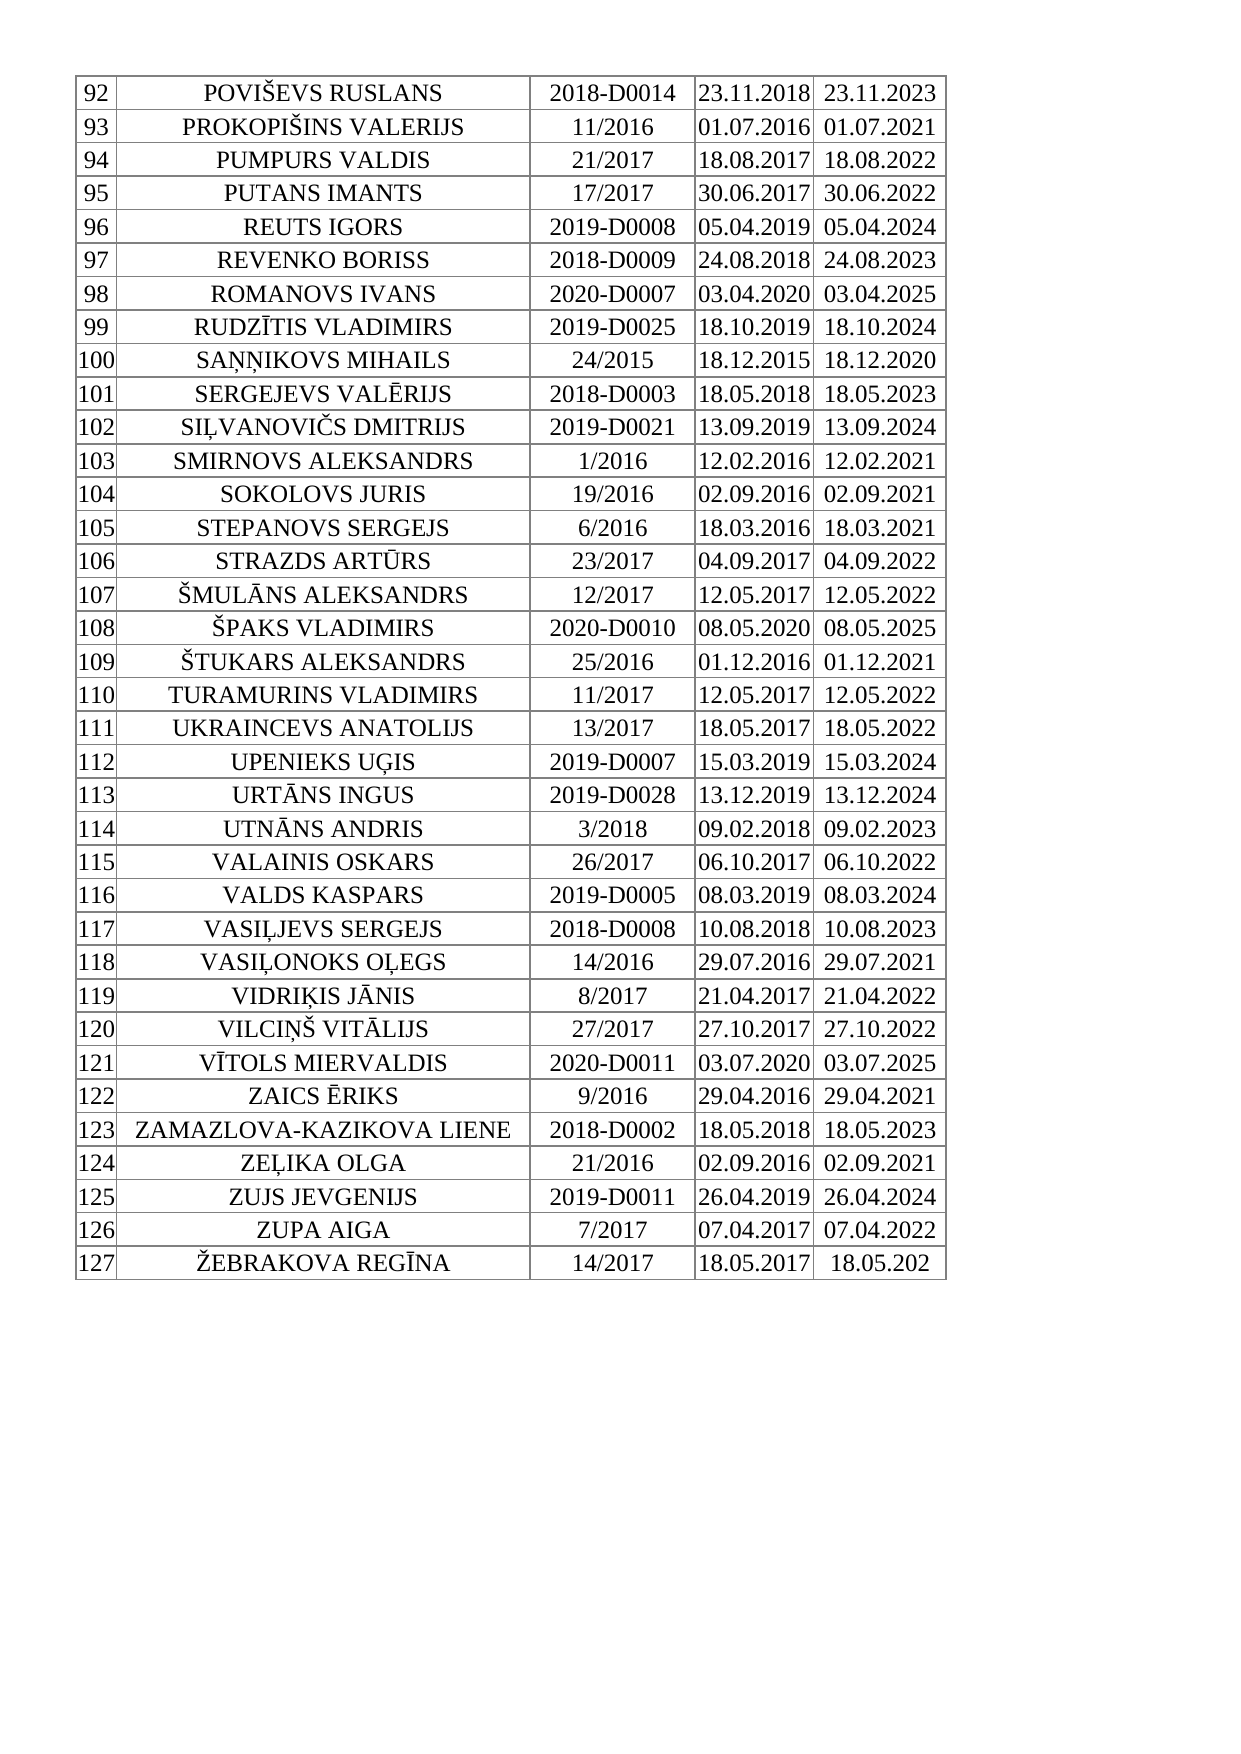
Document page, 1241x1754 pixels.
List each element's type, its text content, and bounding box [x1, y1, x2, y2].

table_cell ROMANOVS IVANS [117, 277, 529, 309]
table_cell 27.10.2022 [814, 1013, 945, 1045]
table_cell STEPANOVS SERGEJS [117, 511, 529, 543]
table_cell 2018-D0003 [531, 378, 694, 409]
table_cell PUTANS IMANTS [117, 177, 529, 209]
table_cell RUDZĪTIS VLADIMIRS [117, 311, 529, 342]
table_cell 06.10.2017 [696, 846, 813, 877]
table_cell 26/2017 [531, 846, 694, 877]
table_cell ŠTUKARS ALEKSANDRS [117, 645, 529, 677]
table_cell 104 [77, 478, 116, 510]
table_cell 118 [77, 946, 116, 978]
table_cell 18.12.2020 [814, 344, 945, 376]
table_cell 107 [77, 578, 116, 610]
table_cell 2020-D0011 [531, 1046, 694, 1078]
table_cell VASIĻONOKS OĻEGS [117, 946, 529, 978]
table_cell 96 [77, 210, 116, 242]
table_cell 106 [77, 545, 116, 577]
table_cell 2018-D0009 [531, 244, 694, 276]
table_cell 18.05.202 [814, 1247, 945, 1279]
table_cell 102 [77, 411, 116, 443]
table_cell 14/2017 [531, 1247, 694, 1279]
table_cell URTĀNS INGUS [117, 779, 529, 811]
table_cell 124 [77, 1147, 116, 1178]
table_cell 105 [77, 511, 116, 543]
table_cell 94 [77, 143, 116, 175]
table_cell 111 [77, 712, 116, 744]
table_cell 12.02.2016 [696, 445, 813, 476]
table_cell SERGEJEVS VALĒRIJS [117, 378, 529, 409]
table_cell ZUJS JEVGENIJS [117, 1180, 529, 1212]
table_cell ŠPAKS VLADIMIRS [117, 612, 529, 643]
table_cell 08.05.2025 [814, 612, 945, 643]
table_cell 21/2016 [531, 1147, 694, 1178]
table_cell 123 [77, 1113, 116, 1145]
table_cell 18.05.2017 [696, 712, 813, 744]
table_cell 114 [77, 812, 116, 844]
table_cell 08.05.2020 [696, 612, 813, 643]
table_cell 2019-D0028 [531, 779, 694, 811]
table_cell 18.08.2017 [696, 143, 813, 175]
table_cell 101 [77, 378, 116, 409]
table_cell 126 [77, 1213, 116, 1245]
table_cell VILCIŅŠ VITĀLIJS [117, 1013, 529, 1045]
table_cell ZAICS ĒRIKS [117, 1080, 529, 1112]
table_cell 15.03.2019 [696, 745, 813, 777]
table_cell 2018-D0014 [531, 77, 694, 108]
table_cell 117 [77, 913, 116, 944]
table_cell 2019-D0008 [531, 210, 694, 242]
table_cell 8/2017 [531, 980, 694, 1011]
table_cell TURAMURINS VLADIMIRS [117, 678, 529, 710]
table_cell 11/2017 [531, 678, 694, 710]
table_cell 109 [77, 645, 116, 677]
table_cell 13.12.2024 [814, 779, 945, 811]
table_cell 121 [77, 1046, 116, 1078]
table_cell 2018-D0008 [531, 913, 694, 944]
table_cell 12.05.2017 [696, 678, 813, 710]
table_cell POVIŠEVS RUSLANS [117, 77, 529, 108]
table_cell 3/2018 [531, 812, 694, 844]
table_cell 12.05.2017 [696, 578, 813, 610]
table_cell 12/2017 [531, 578, 694, 610]
table_cell 25/2016 [531, 645, 694, 677]
table_cell 17/2017 [531, 177, 694, 209]
table_cell 112 [77, 745, 116, 777]
table_cell 24/2015 [531, 344, 694, 376]
table_cell STRAZDS ARTŪRS [117, 545, 529, 577]
table_cell 92 [77, 77, 116, 108]
table_cell 120 [77, 1013, 116, 1045]
table_cell 18.10.2019 [696, 311, 813, 342]
table_cell 18.03.2021 [814, 511, 945, 543]
table_cell 29.04.2021 [814, 1080, 945, 1112]
table_cell 08.03.2019 [696, 879, 813, 911]
table_cell 108 [77, 612, 116, 643]
table_cell 2019-D0021 [531, 411, 694, 443]
table_cell 03.07.2025 [814, 1046, 945, 1078]
table_cell 04.09.2022 [814, 545, 945, 577]
table_cell VASIĻJEVS SERGEJS [117, 913, 529, 944]
table_cell 18.05.2018 [696, 1113, 813, 1145]
table_cell 07.04.2017 [696, 1213, 813, 1245]
table_cell 04.09.2017 [696, 545, 813, 577]
table_cell 29.07.2021 [814, 946, 945, 978]
table_cell 6/2016 [531, 511, 694, 543]
table_cell 2020-D0007 [531, 277, 694, 309]
table_cell 2019-D0007 [531, 745, 694, 777]
table_cell 23/2017 [531, 545, 694, 577]
table_cell 10.08.2018 [696, 913, 813, 944]
table_cell 01.12.2016 [696, 645, 813, 677]
table_cell PUMPURS VALDIS [117, 143, 529, 175]
table_cell 103 [77, 445, 116, 476]
table_cell 18.05.2017 [696, 1247, 813, 1279]
table_cell 02.09.2016 [696, 1147, 813, 1178]
table_cell 24.08.2023 [814, 244, 945, 276]
table_cell 14/2016 [531, 946, 694, 978]
table_cell 2020-D0010 [531, 612, 694, 643]
table_cell 18.03.2016 [696, 511, 813, 543]
table_cell 08.03.2024 [814, 879, 945, 911]
table_cell 03.04.2025 [814, 277, 945, 309]
table_cell PROKOPIŠINS VALERIJS [117, 110, 529, 142]
table_cell 01.07.2021 [814, 110, 945, 142]
table_cell 26.04.2024 [814, 1180, 945, 1212]
table_cell 95 [77, 177, 116, 209]
table_cell 02.09.2021 [814, 478, 945, 510]
table_cell 24.08.2018 [696, 244, 813, 276]
table_cell 18.08.2022 [814, 143, 945, 175]
table_cell 13.09.2019 [696, 411, 813, 443]
table_cell 110 [77, 678, 116, 710]
table_cell 125 [77, 1180, 116, 1212]
table_cell 11/2016 [531, 110, 694, 142]
table_cell 12.05.2022 [814, 678, 945, 710]
table_cell 2018-D0002 [531, 1113, 694, 1145]
table_cell VALDS KASPARS [117, 879, 529, 911]
table_cell 07.04.2022 [814, 1213, 945, 1245]
table_cell SIĻVANOVIČS DMITRIJS [117, 411, 529, 443]
table_cell 116 [77, 879, 116, 911]
table_cell 7/2017 [531, 1213, 694, 1245]
table_cell 93 [77, 110, 116, 142]
table_cell 13.09.2024 [814, 411, 945, 443]
table_cell 30.06.2022 [814, 177, 945, 209]
table_cell 122 [77, 1080, 116, 1112]
table_cell 01.12.2021 [814, 645, 945, 677]
table_cell ZEĻIKA OLGA [117, 1147, 529, 1178]
table_cell 1/2016 [531, 445, 694, 476]
table_cell 02.09.2021 [814, 1147, 945, 1178]
table_cell 9/2016 [531, 1080, 694, 1112]
table_cell 18.05.2018 [696, 378, 813, 409]
table_cell 26.04.2019 [696, 1180, 813, 1212]
table_cell 03.04.2020 [696, 277, 813, 309]
table_cell 23.11.2023 [814, 77, 945, 108]
table_cell 99 [77, 311, 116, 342]
table_cell REUTS IGORS [117, 210, 529, 242]
table_cell 18.12.2015 [696, 344, 813, 376]
table_cell SOKOLOVS JURIS [117, 478, 529, 510]
table_cell 01.07.2016 [696, 110, 813, 142]
table_cell 12.02.2021 [814, 445, 945, 476]
table_cell 05.04.2024 [814, 210, 945, 242]
table_cell UTNĀNS ANDRIS [117, 812, 529, 844]
table_cell 113 [77, 779, 116, 811]
table_cell 18.05.2022 [814, 712, 945, 744]
table_cell ŽEBRAKOVA REGĪNA [117, 1247, 529, 1279]
table_cell 18.10.2024 [814, 311, 945, 342]
table_cell SMIRNOVS ALEKSANDRS [117, 445, 529, 476]
table_cell 2019-D0005 [531, 879, 694, 911]
table_cell 02.09.2016 [696, 478, 813, 510]
table_cell UKRAINCEVS ANATOLIJS [117, 712, 529, 744]
table_cell 23.11.2018 [696, 77, 813, 108]
table_cell 21/2017 [531, 143, 694, 175]
table_cell 21.04.2022 [814, 980, 945, 1011]
table_cell ZUPA AIGA [117, 1213, 529, 1245]
table_cell 97 [77, 244, 116, 276]
table_cell 15.03.2024 [814, 745, 945, 777]
table_cell 100 [77, 344, 116, 376]
table_cell 21.04.2017 [696, 980, 813, 1011]
table_cell 09.02.2023 [814, 812, 945, 844]
table_cell 13/2017 [531, 712, 694, 744]
table_cell 12.05.2022 [814, 578, 945, 610]
table_cell VIDRIĶIS JĀNIS [117, 980, 529, 1011]
table_cell UPENIEKS UĢIS [117, 745, 529, 777]
table_cell 03.07.2020 [696, 1046, 813, 1078]
table_cell 19/2016 [531, 478, 694, 510]
table_cell 13.12.2019 [696, 779, 813, 811]
table_cell 18.05.2023 [814, 1113, 945, 1145]
table_cell 2019-D0011 [531, 1180, 694, 1212]
table_cell 2019-D0025 [531, 311, 694, 342]
table_cell 27.10.2017 [696, 1013, 813, 1045]
table_cell 119 [77, 980, 116, 1011]
table_cell 30.06.2017 [696, 177, 813, 209]
table_cell 29.04.2016 [696, 1080, 813, 1112]
table_cell 115 [77, 846, 116, 877]
table_cell SAŅŅIKOVS MIHAILS [117, 344, 529, 376]
table_cell 27/2017 [531, 1013, 694, 1045]
table_cell 127 [77, 1247, 116, 1279]
table_cell ŠMULĀNS ALEKSANDRS [117, 578, 529, 610]
table_cell 05.04.2019 [696, 210, 813, 242]
table_cell 18.05.2023 [814, 378, 945, 409]
table_cell 98 [77, 277, 116, 309]
table_cell 06.10.2022 [814, 846, 945, 877]
table_cell ZAMAZLOVA-KAZIKOVA LIENE [117, 1113, 529, 1145]
table_cell 29.07.2016 [696, 946, 813, 978]
table_cell REVENKO BORISS [117, 244, 529, 276]
table_cell VĪTOLS MIERVALDIS [117, 1046, 529, 1078]
table_cell 10.08.2023 [814, 913, 945, 944]
table_cell 09.02.2018 [696, 812, 813, 844]
table_cell VALAINIS OSKARS [117, 846, 529, 877]
